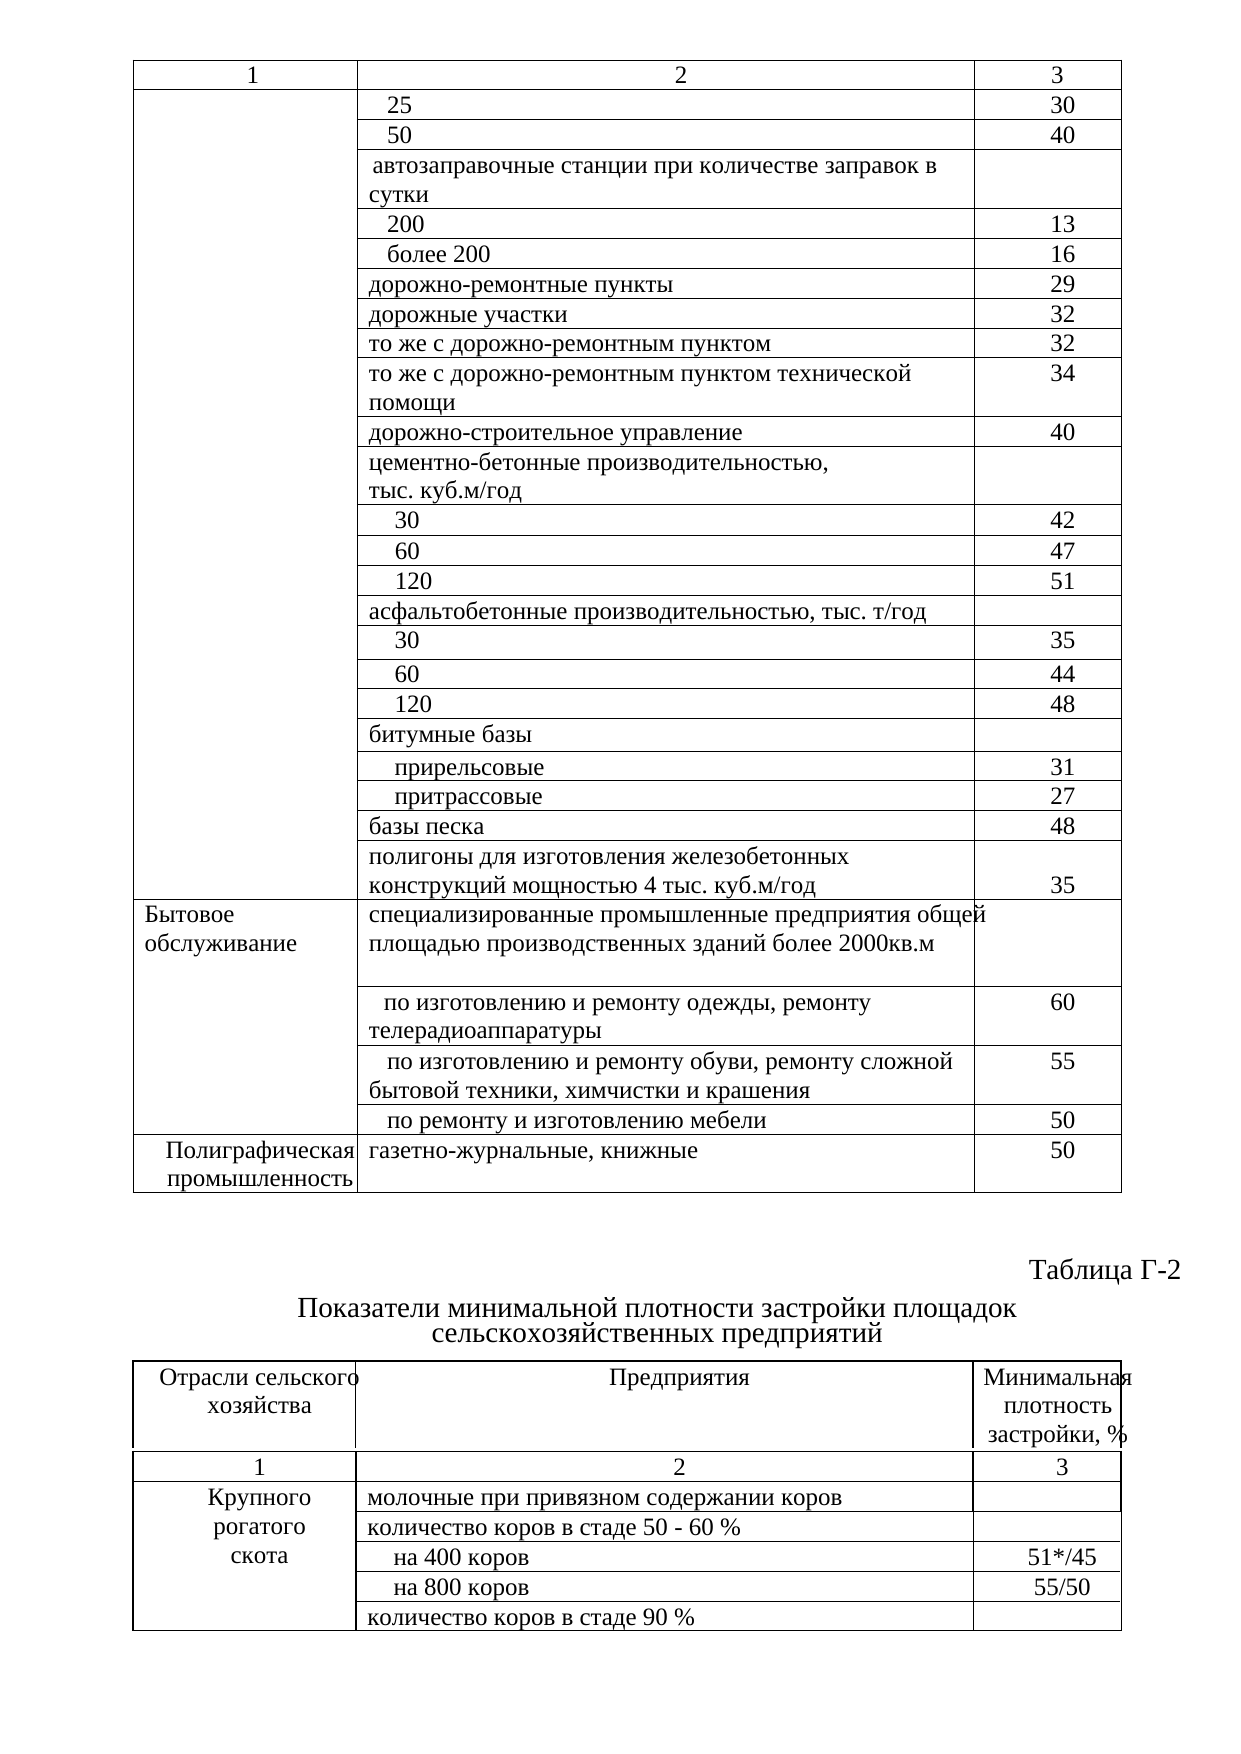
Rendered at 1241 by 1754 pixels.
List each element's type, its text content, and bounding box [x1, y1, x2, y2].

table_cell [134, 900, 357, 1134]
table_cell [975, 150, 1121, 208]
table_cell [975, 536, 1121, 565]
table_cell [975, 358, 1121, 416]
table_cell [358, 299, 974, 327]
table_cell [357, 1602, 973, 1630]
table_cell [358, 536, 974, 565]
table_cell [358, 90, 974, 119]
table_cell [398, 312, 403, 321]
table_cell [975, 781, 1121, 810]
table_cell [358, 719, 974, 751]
text Показатели минимальной плотности застройки площадок [133, 1298, 1181, 1323]
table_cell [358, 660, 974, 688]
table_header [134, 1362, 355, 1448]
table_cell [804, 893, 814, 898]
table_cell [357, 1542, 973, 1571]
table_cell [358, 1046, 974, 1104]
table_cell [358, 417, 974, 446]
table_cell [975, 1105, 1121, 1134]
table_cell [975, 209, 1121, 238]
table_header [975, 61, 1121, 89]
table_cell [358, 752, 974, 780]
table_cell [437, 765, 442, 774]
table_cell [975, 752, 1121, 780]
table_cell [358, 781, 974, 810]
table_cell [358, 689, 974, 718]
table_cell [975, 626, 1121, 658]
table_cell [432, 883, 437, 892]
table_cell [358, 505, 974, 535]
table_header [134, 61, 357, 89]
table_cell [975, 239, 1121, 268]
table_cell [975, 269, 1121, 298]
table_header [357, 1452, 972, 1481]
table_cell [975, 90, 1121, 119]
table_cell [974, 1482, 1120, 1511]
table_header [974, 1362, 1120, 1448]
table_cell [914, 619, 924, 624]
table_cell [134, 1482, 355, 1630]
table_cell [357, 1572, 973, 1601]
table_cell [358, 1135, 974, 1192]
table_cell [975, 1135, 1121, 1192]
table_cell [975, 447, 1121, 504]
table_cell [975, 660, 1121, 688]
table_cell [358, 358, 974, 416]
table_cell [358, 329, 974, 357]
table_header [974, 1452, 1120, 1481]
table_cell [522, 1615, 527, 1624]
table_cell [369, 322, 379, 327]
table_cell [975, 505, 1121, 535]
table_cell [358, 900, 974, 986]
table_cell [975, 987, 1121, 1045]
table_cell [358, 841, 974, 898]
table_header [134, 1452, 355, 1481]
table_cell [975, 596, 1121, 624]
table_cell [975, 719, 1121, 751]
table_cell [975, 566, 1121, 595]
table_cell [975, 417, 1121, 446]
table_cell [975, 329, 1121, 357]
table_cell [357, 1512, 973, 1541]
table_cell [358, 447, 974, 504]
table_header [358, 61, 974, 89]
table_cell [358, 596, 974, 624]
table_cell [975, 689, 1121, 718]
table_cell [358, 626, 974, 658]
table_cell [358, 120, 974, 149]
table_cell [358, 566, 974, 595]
text сельскохозяйственных предприятий [133, 1323, 1181, 1348]
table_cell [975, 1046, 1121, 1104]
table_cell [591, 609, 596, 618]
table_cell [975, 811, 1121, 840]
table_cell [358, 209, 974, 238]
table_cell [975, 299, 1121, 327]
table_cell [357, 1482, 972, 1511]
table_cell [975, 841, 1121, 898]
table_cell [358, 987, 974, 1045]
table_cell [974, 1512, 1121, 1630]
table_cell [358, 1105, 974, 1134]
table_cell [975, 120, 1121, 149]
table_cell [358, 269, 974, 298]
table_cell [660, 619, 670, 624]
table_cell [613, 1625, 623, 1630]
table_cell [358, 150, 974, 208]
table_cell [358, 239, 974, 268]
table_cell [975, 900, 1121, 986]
text Таблица Г-2 [133, 1252, 1181, 1285]
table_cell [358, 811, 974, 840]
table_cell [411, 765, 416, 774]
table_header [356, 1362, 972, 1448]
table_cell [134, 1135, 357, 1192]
